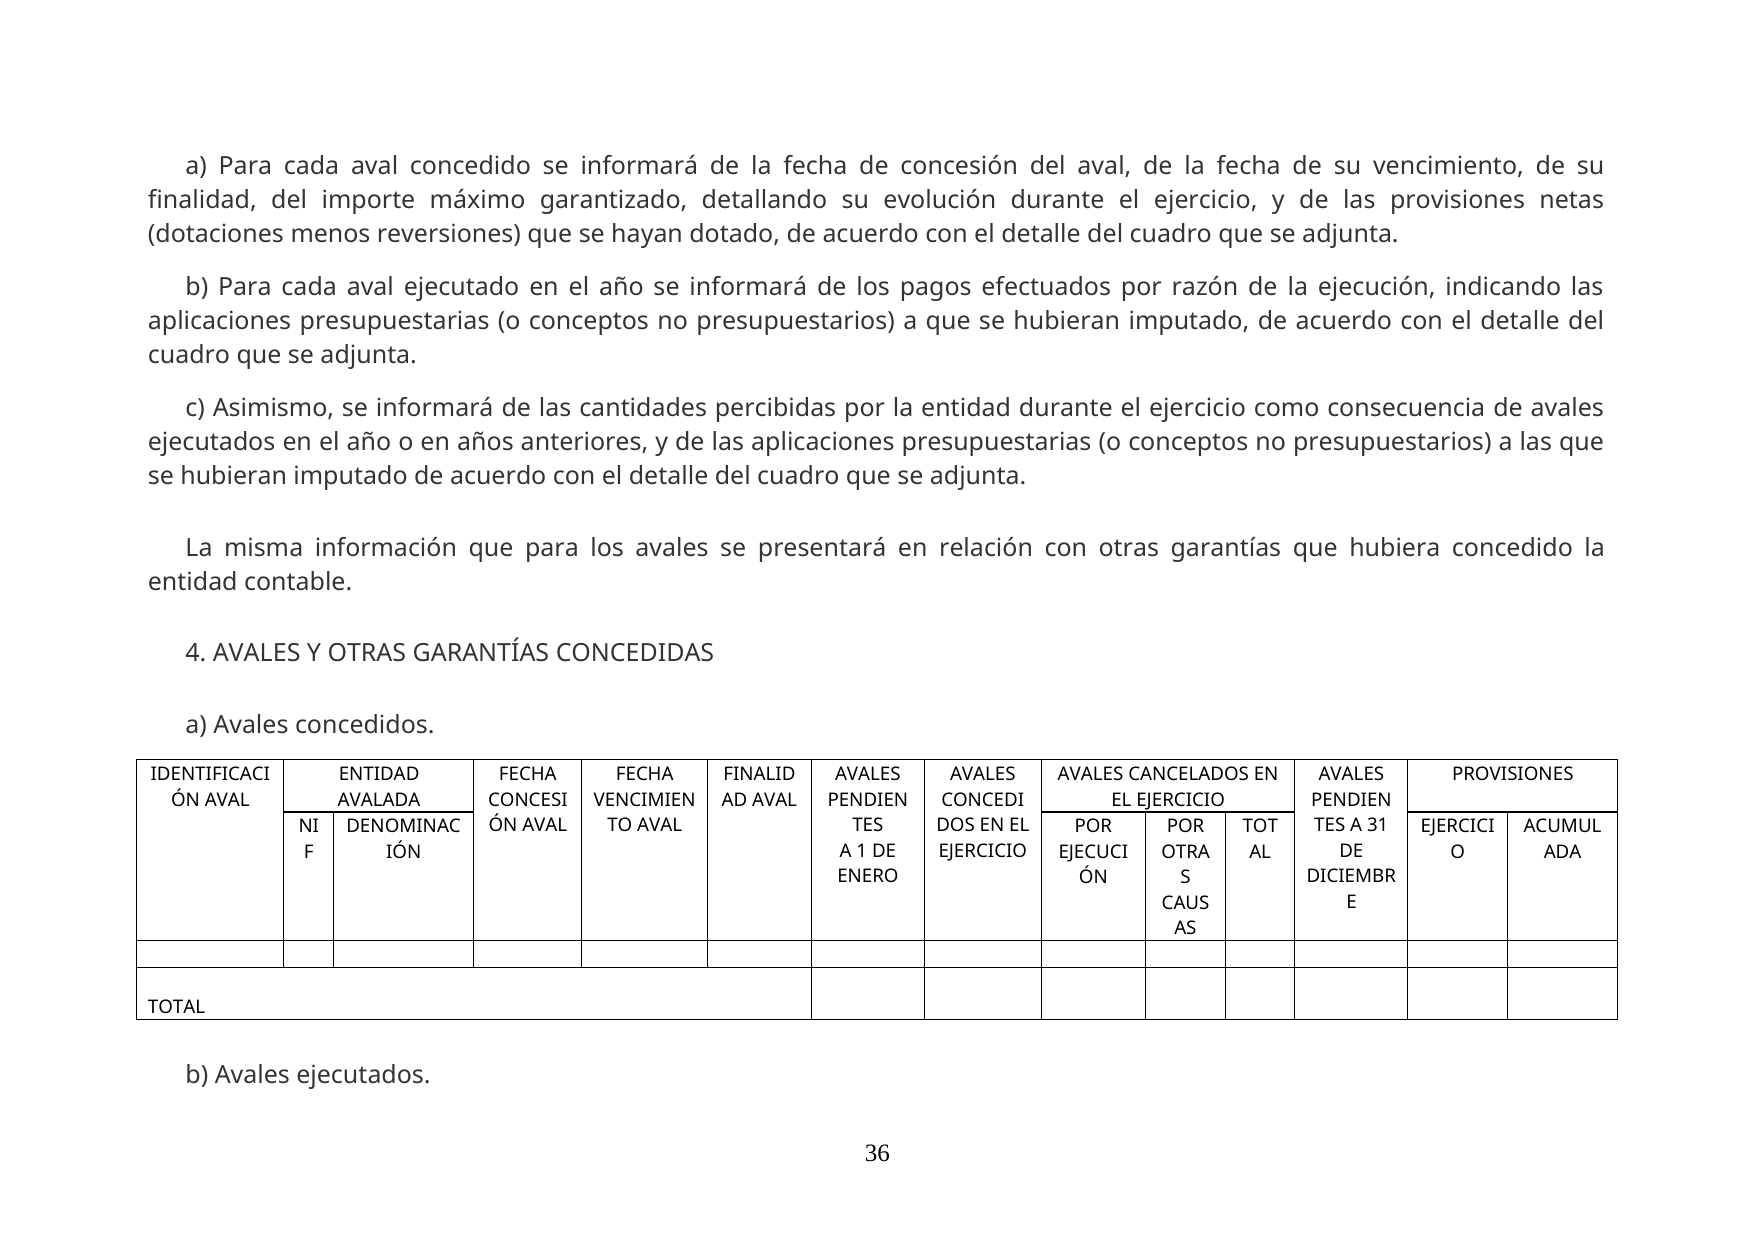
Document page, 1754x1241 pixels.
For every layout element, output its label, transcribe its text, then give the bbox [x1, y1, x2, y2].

table_cell [582, 941, 707, 967]
table_header AVALES PENDIENTES A 1 DE ENERO [812, 760, 924, 940]
table_cell TOTAL [137, 968, 811, 1019]
table_header FECHA CONCESIÓN AVAL [474, 760, 581, 940]
table_header PROVISIONES [1408, 760, 1617, 811]
text b) Para cada aval ejecutado en el año se informará de los pagos efectuados por razón de la ejecución, indicando las aplicaciones presupuestarias (o conceptos no presupuestarios) a que se hubieran imputado, de acuerdo con el detalle del cuadro que se adjunta. [148, 269, 1606, 371]
table_cell [1226, 968, 1294, 1019]
table_cell [1408, 968, 1507, 1019]
table_cell ACUMULADA [1508, 813, 1617, 940]
text La misma información que para los avales se presentará en relación con otras garantías que hubiera concedido la entidad contable. [148, 529, 1606, 597]
text c) Asimismo, se informará de las cantidades percibidas por la entidad durante el ejercicio como consecuencia de avales ejecutados en el año o en años anteriores, y de las aplicaciones presupuestarias (o conceptos no presupuestarios) a las que se hubieran imputado de acuerdo con el detalle del cuadro que se adjunta. [148, 389, 1606, 492]
table_cell [474, 941, 581, 967]
table_cell [1508, 941, 1617, 967]
table_cell [708, 941, 811, 967]
table_cell [334, 941, 473, 967]
table_cell EJERCICIO [1408, 813, 1507, 940]
table_header AVALES CANCELADOS EN EL EJERCICIO [1042, 760, 1294, 811]
table_header FECHA VENCIMIENTO AVAL [582, 760, 707, 940]
text a) Avales concedidos. [148, 706, 1606, 741]
table_cell POR OTRAS CAUSAS [1146, 813, 1225, 940]
table_cell [925, 968, 1041, 1019]
table_cell [1295, 968, 1407, 1019]
table_header ENTIDAD AVALADA [284, 760, 473, 811]
table_cell DENOMINACIÓN [334, 813, 473, 940]
table_header AVALES PENDIENTES A 31 DE DICIEMBRE [1295, 760, 1407, 940]
table_cell [812, 941, 924, 967]
table_cell [1226, 941, 1294, 967]
table_cell [925, 941, 1041, 967]
table_cell [1295, 941, 1407, 967]
table_cell [137, 941, 283, 967]
table_cell [1042, 968, 1145, 1019]
text 4. AVALES Y OTRAS GARANTÍAS CONCEDIDAS [148, 635, 1606, 669]
text a) Para cada aval concedido se informará de la fecha de concesión del aval, de la fecha de su vencimiento, de su finalidad, del importe máximo garantizado, detallando su evolución durante el ejercicio, y de las provisiones netas (dotaciones menos reversiones) que se hayan dotado, de acuerdo con el detalle del cuadro que se adjunta. [148, 148, 1606, 250]
text b) Avales ejecutados. [148, 1057, 1606, 1091]
table_cell [1042, 941, 1145, 967]
table_cell NIF [284, 813, 333, 940]
table_header FINALIDAD AVAL [708, 760, 811, 940]
table_cell [1508, 968, 1617, 1019]
table_header AVALES CONCEDIDOS EN EL EJERCICIO [925, 760, 1041, 940]
table_header IDENTIFICACIÓN AVAL [137, 760, 283, 940]
table_cell [1146, 968, 1225, 1019]
table_cell [1408, 941, 1507, 967]
table_cell [812, 968, 924, 1019]
table_cell [1146, 941, 1225, 967]
table_cell POR EJECUCIÓN [1042, 813, 1145, 940]
table_cell TOTAL [1226, 813, 1294, 940]
table_cell [284, 941, 333, 967]
